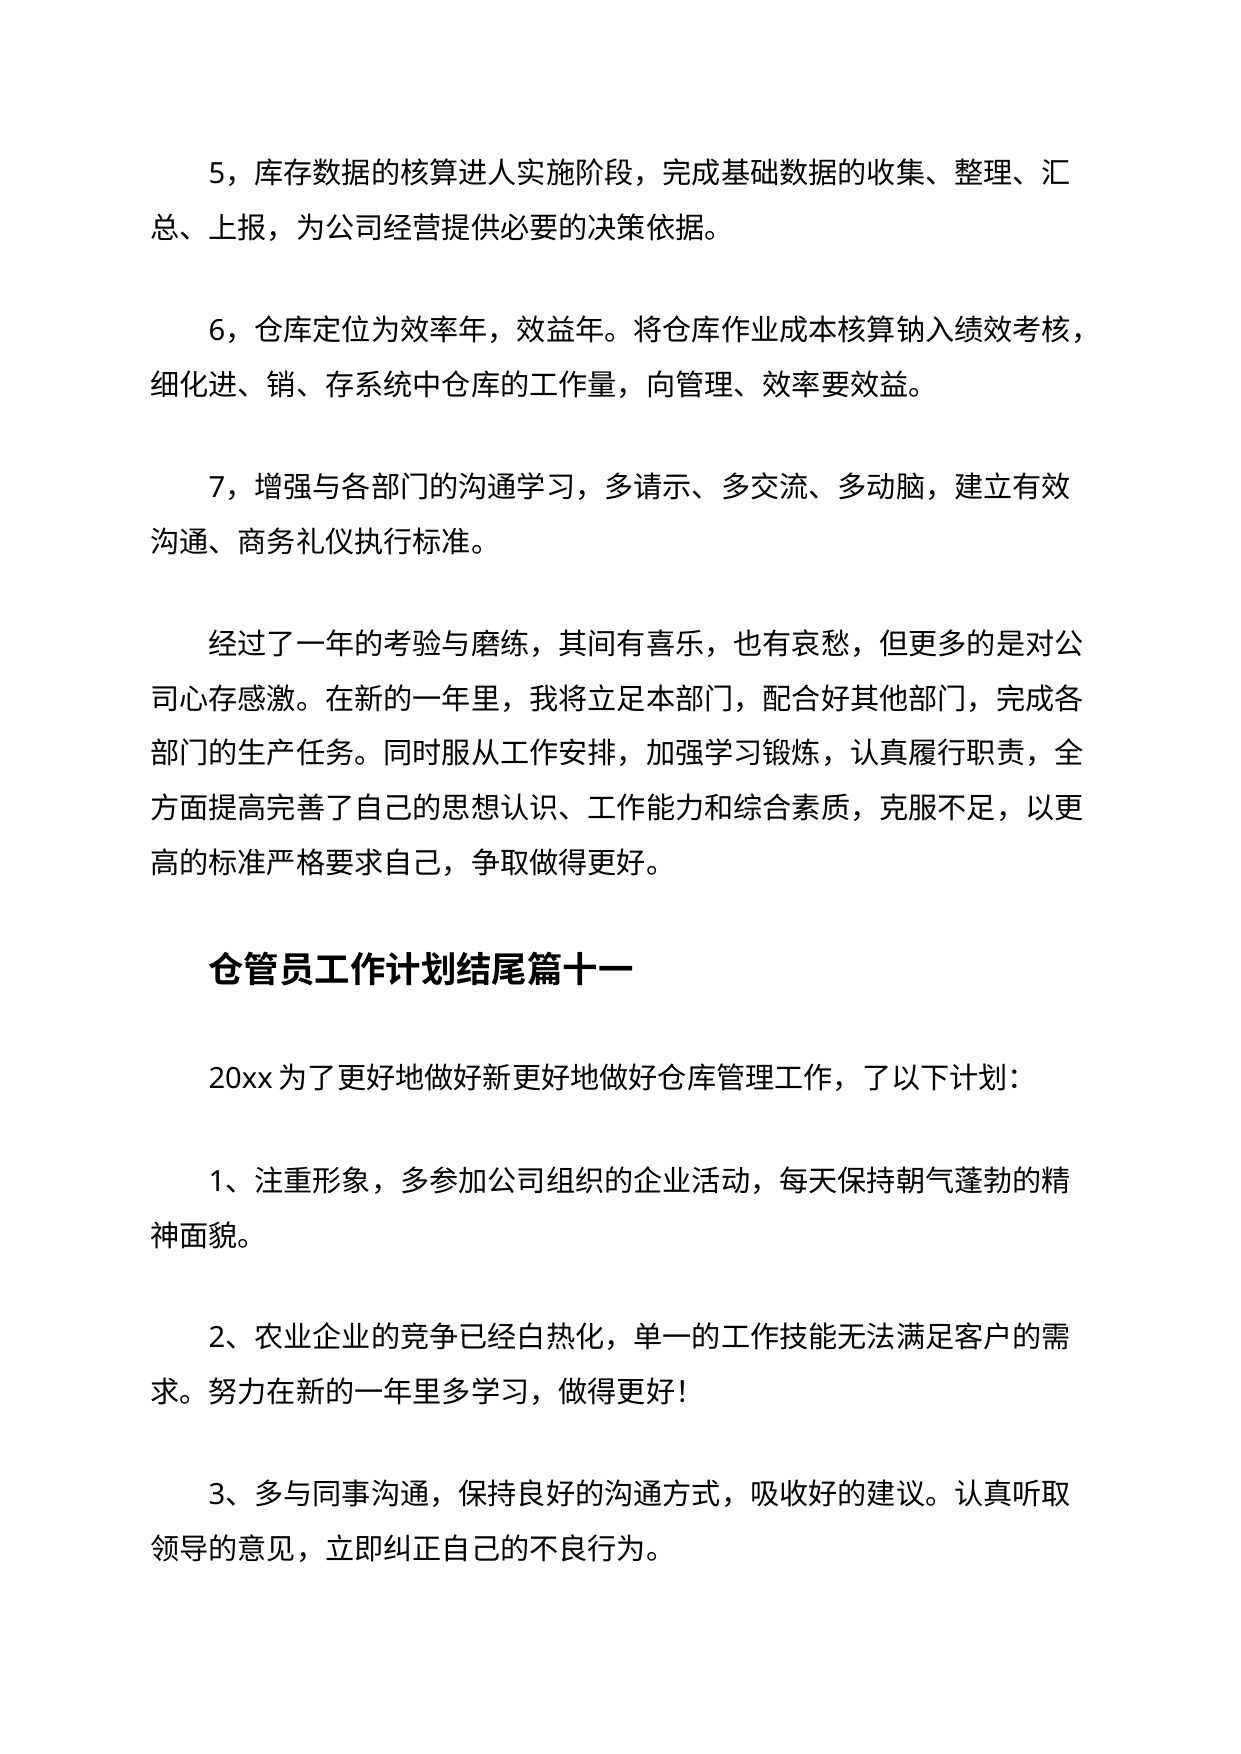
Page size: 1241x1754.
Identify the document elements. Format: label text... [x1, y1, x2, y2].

text 2、农业企业的竞争已经白热化，单一的工作技能无法满足客户的需求。努力在新的一年里多学习，做得更好！ [150, 1314, 1090, 1411]
text 7，增强与各部门的沟通学习，多请示、多交流、多动脑，建立有效沟通、商务礼仪执行标准。 [150, 463, 1090, 561]
text 1、注重形象，多参加公司组织的企业活动，每天保持朝气蓬勃的精神面貌。 [150, 1157, 1090, 1254]
text 20xx为了更好地做好新更好地做好仓库管理工作，了以下计划： [150, 1055, 1090, 1097]
text 6，仓库定位为效率年，效益年。将仓库作业成本核算钠入绩效考核，细化进、销、存系统中仓库的工作量，向管理、效率要效益。 [150, 307, 1090, 404]
text 3、多与同事沟通，保持良好的沟通方式，吸收好的建议。认真听取领导的意见，立即纠正自己的不良行为。 [150, 1471, 1090, 1568]
text 仓管员工作计划结尾篇十一 [150, 942, 1090, 993]
text 5，库存数据的核算进人实施阶段，完成基础数据的收集、整理、汇总、上报，为公司经营提供必要的决策依据。 [150, 150, 1090, 247]
text 经过了一年的考验与磨练，其间有喜乐，也有哀愁，但更多的是对公司心存感激。在新的一年里，我将立足本部门，配合好其他部门，完成各部门的生产任务。同时服从工作安排，加强学习锻炼，认真履行职责，全方面提高完善了自己的思想认识、工作能力和综合素质，克服不足，以更高的标准严格要求自己，争取做得更好。 [150, 620, 1090, 882]
